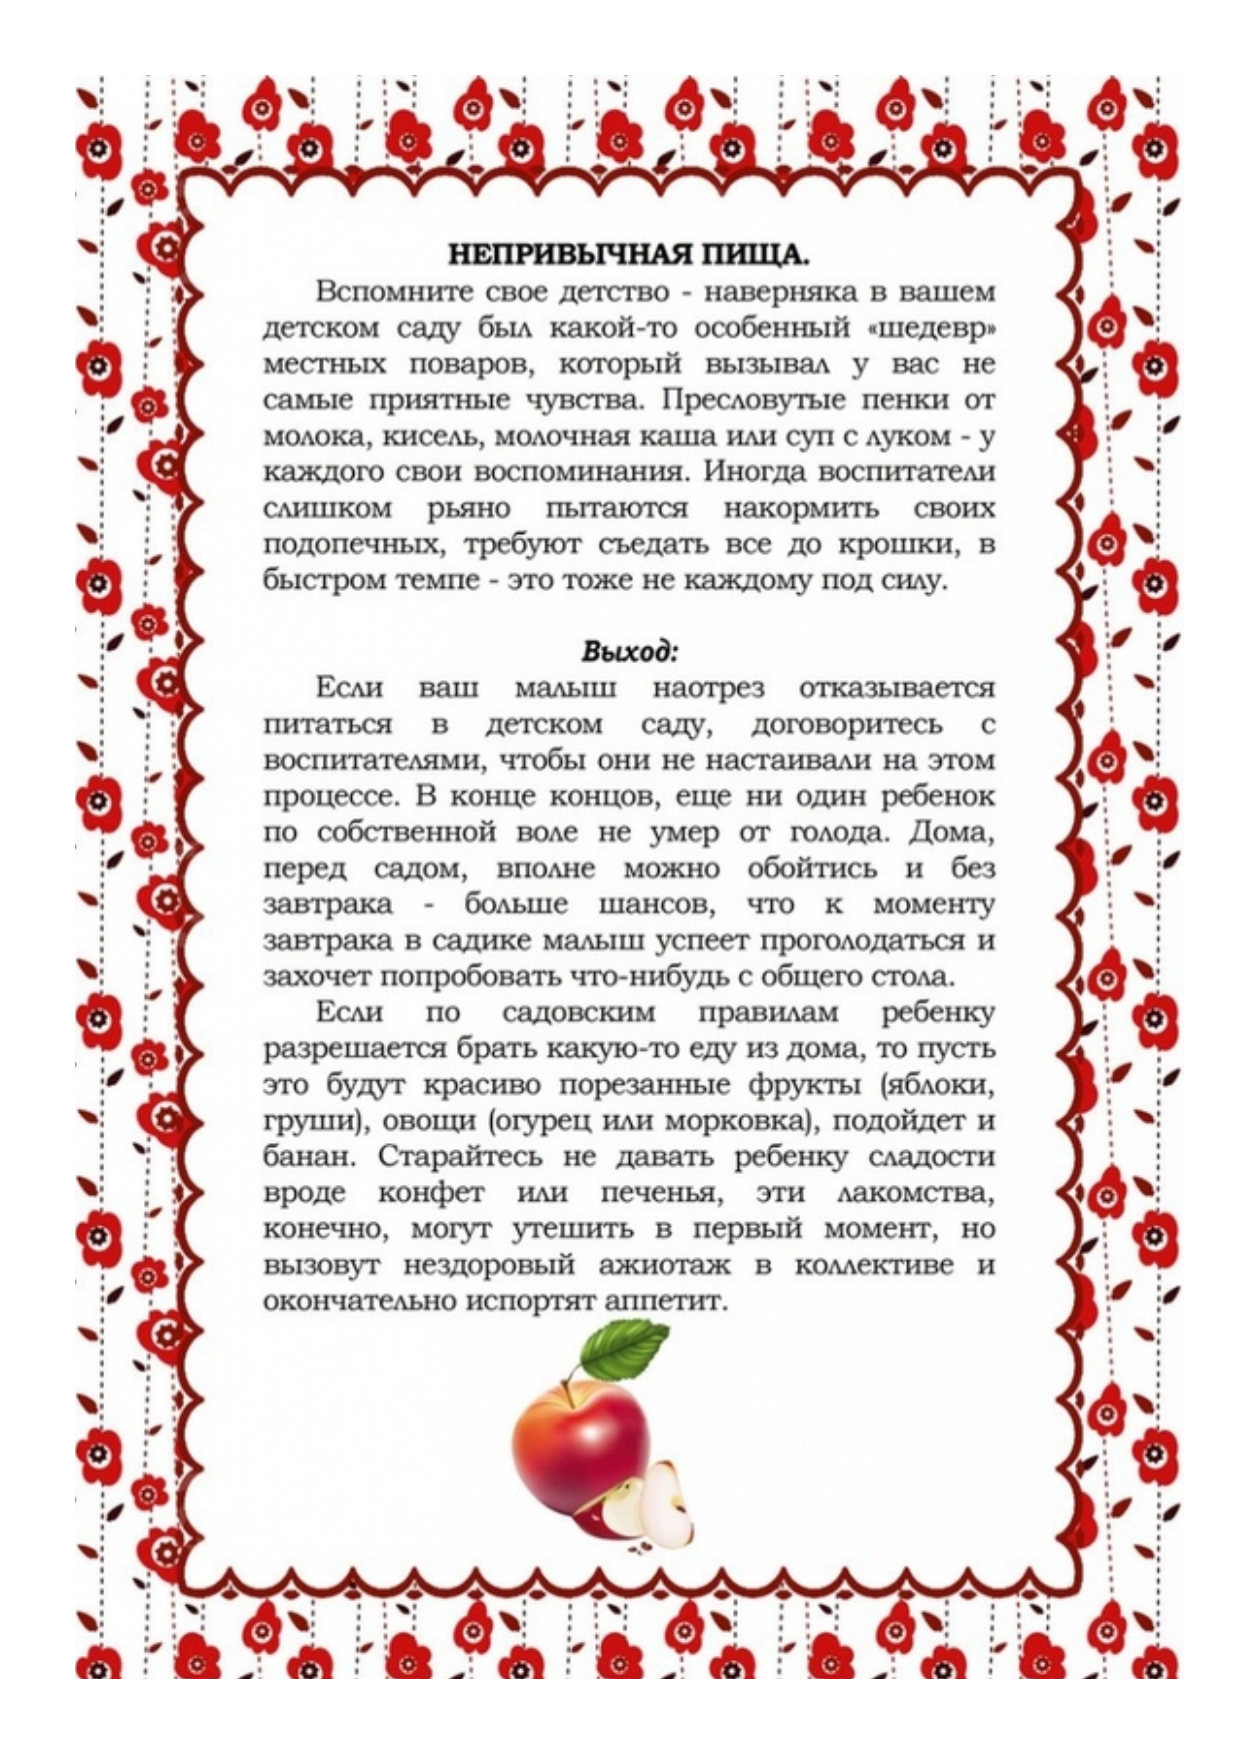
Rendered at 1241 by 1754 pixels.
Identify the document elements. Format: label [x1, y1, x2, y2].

picture [75, 75, 1185, 1679]
